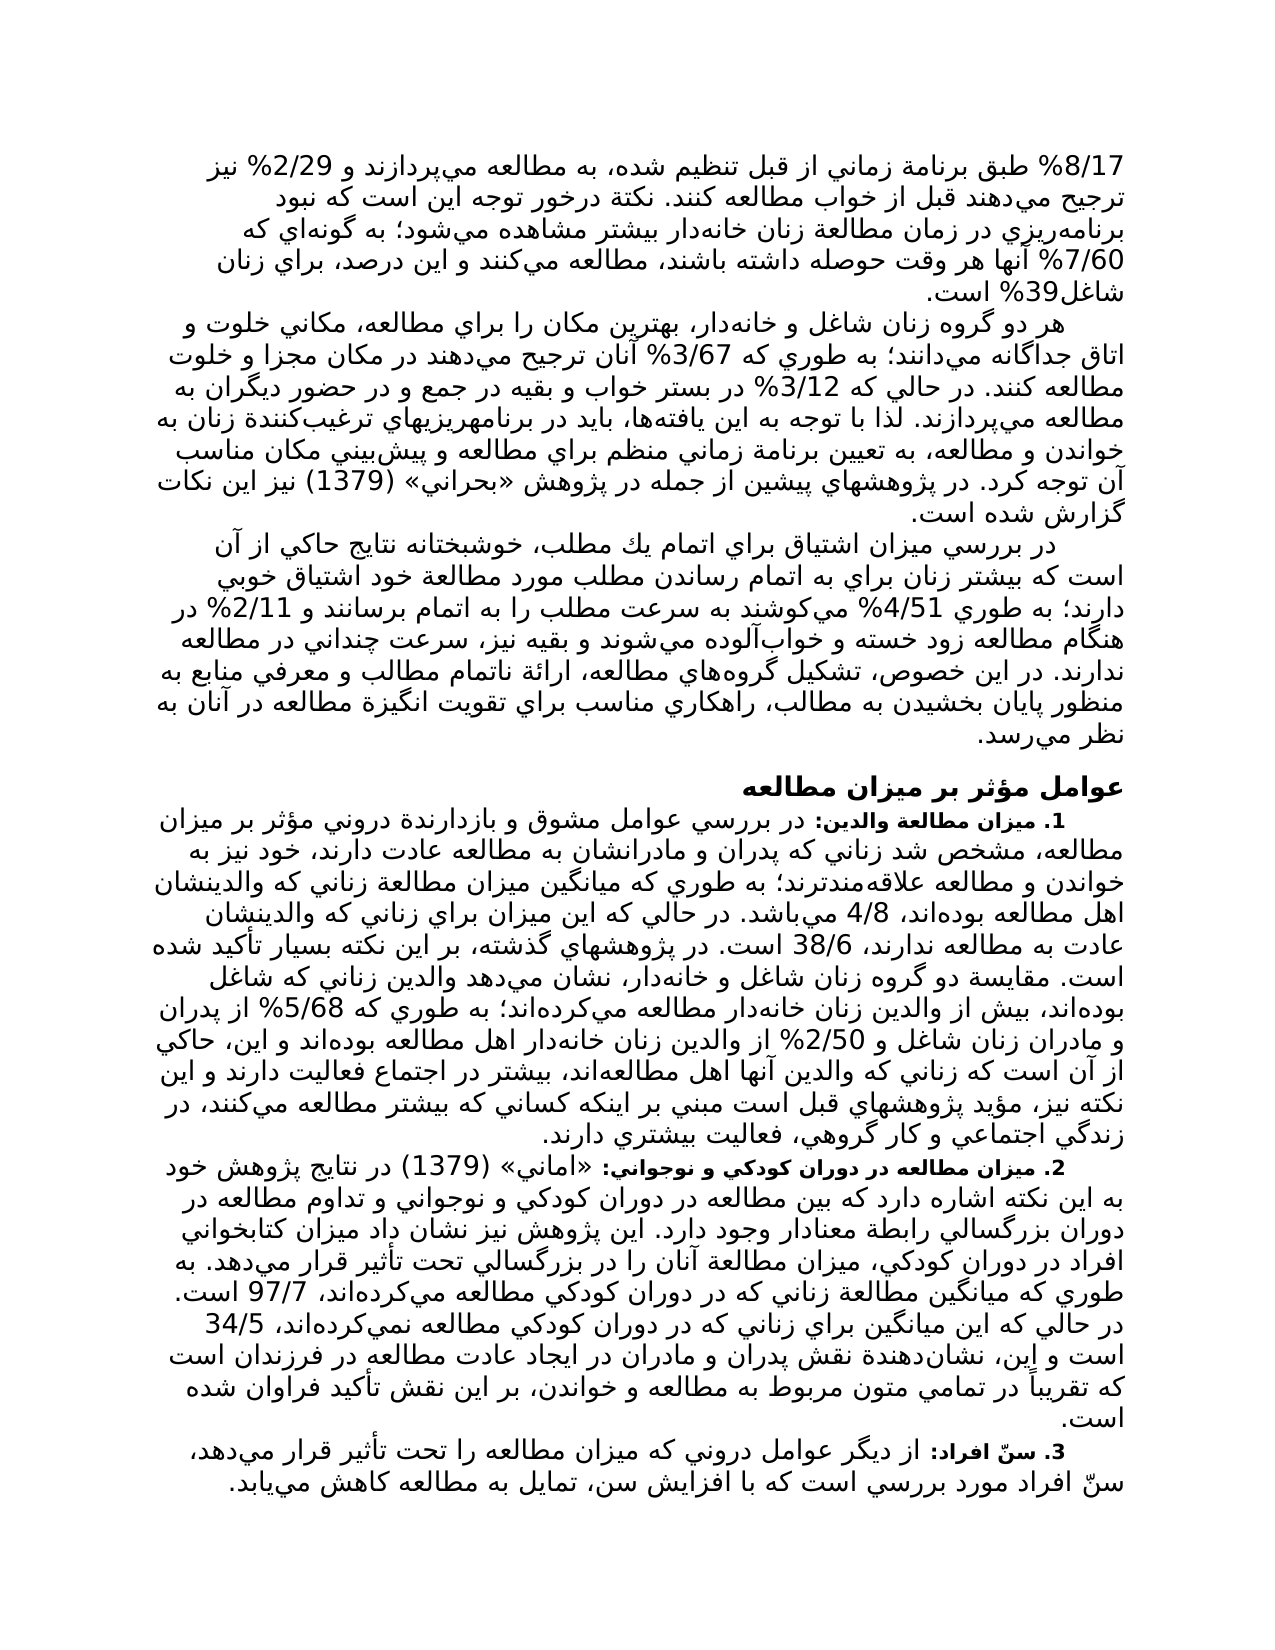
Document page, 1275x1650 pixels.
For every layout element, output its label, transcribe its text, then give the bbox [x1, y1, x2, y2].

text 3. سنّ افراد: از ديگر عوامل دروني كه ميزان مطالعه را تحت تأثير قرار مي‌دهد، سنّ افراد مورد بررسي است كه با افزايش سن، تمايل به مطالعه كاهش مي‌يابد. [150, 1434, 1125, 1497]
text هر دو گروه زنان شاغل و خانه‌دار، بهترين مكان را براي مطالعه، مكاني خلوت و اتاق جداگانه مي‌دانند؛ به طوري كه 3/67% آنان ترجيح مي‌دهند در مكان مجزا و خلوت مطالعه كنند. در حالي كه 3/12% در بستر خواب و بقيه در جمع و در حضور ديگران به مطالعه مي‌پردازند. لذا با توجه به اين يافته‌ها، بايد در برنامهريزيهاي ترغيب‌كنندة زنان به خواندن و مطالعه، به تعيين برنامة زماني منظم براي مطالعه و پيش‌بيني مكان مناسب آن توجه كرد. در پژوهشهاي پيشين از جمله در پژوهش «بحراني» (1379) نيز اين نكات گزارش شده است. [150, 308, 1125, 529]
text 2. ميزان مطالعه در دوران كودكي و نوجواني: «اماني» (1379) در نتايج پژوهش خود به اين نكته اشاره دارد كه بين مطالعه در دوران كودكي و نوجواني و تداوم مطالعه در دوران بزرگسالي رابطة معنا‌دار وجود دارد. اين پژوهش نيز نشان داد ميزان كتابخواني افراد در دوران كودكي، ميزان مطالعة آنان را در بزرگسالي تحت تأثير قرار مي‌دهد. به طوري كه ميانگين مطالعة زناني كه در دوران كودكي مطالعه مي‌كرده‌اند، 97/7 است. در حالي كه اين ميانگين براي زناني كه در دوران كودكي مطالعه نمي‌كرده‌اند، 34/5 است و اين، نشان‌دهندة نقش پدران و مادران در ايجاد عادت مطالعه در فرزندان است كه تقريباً در تمامي متون مربوط به مطالعه و خواندن، بر اين نقش تأكيد فراوان شده است. [150, 1150, 1125, 1434]
text 1. ميزان مطالعة والدين: در بررسي عوامل مشوق و بازدارندة دروني مؤثر بر ميزان مطالعه، مشخص شد زناني كه پدران و مادرانشان به مطالعه عادت دارند، خود نيز به خواندن و مطالعه علاقه‌مندترند؛ به طوري كه ميانگين ميزان مطالعة زناني كه والدينشان اهل مطالعه بوده‌اند، 4/8 مي‌باشد. در حالي كه اين ميزان براي زناني كه والدينشان عادت به مطالعه ندارند، 38/6 است. در پژوهشهاي گذشته، بر اين نكته بسيار تأكيد شده است. مقايسة دو گروه زنان شاغل و خانه‌دار، نشان مي‌دهد والدين زناني كه شاغل بوده‌اند، بيش از والدين زنان خانه‌دار مطالعه مي‌كرده‌اند؛ به طوري كه 5/68% از پدران و مادران زنان شاغل و 2/50% از والدين زنان خانه‌دار اهل مطالعه بوده‌اند و اين، حاكي از آن است كه زناني كه والدين آنها اهل مطالعه‌اند، بيشتر در اجتماع فعاليت دارند و اين نكته نيز، مؤيد پژوهشهاي قبل است مبني بر اينكه كساني كه بيشتر مطالعه مي‌كنند، در زندگي اجتماعي و كار گروهي، فعاليت بيشتري دارند. [150, 803, 1125, 1150]
text عوامل مؤثر بر ميزان مطالعه [150, 772, 1125, 803]
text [150, 150, 1125, 308]
text در بررسي ميزان اشتياق براي اتمام يك مطلب، خوشبختانه نتايج حاكي از آن است كه بيشتر زنان براي به اتمام رساندن مطلب مورد مطالعة خود اشتياق خوبي دارند؛ به طوري 4/51% مي‌‌كوشند به سرعت مطلب را به اتمام برسانند و 2/11% در هنگام مطالعه زود خسته و خواب‌آلوده مي‌شوند و بقيه نيز، سرعت چنداني در مطالعه ندارند. در اين خصوص، تشكيل گروه‌هاي مطالعه، ارائة ناتمام مطالب و معرفي منابع به منظور پايان بخشيدن به مطالب، راهكاري مناسب براي تقويت انگيزة مطالعه در آنان به نظر مي‌رسد. [150, 529, 1125, 750]
